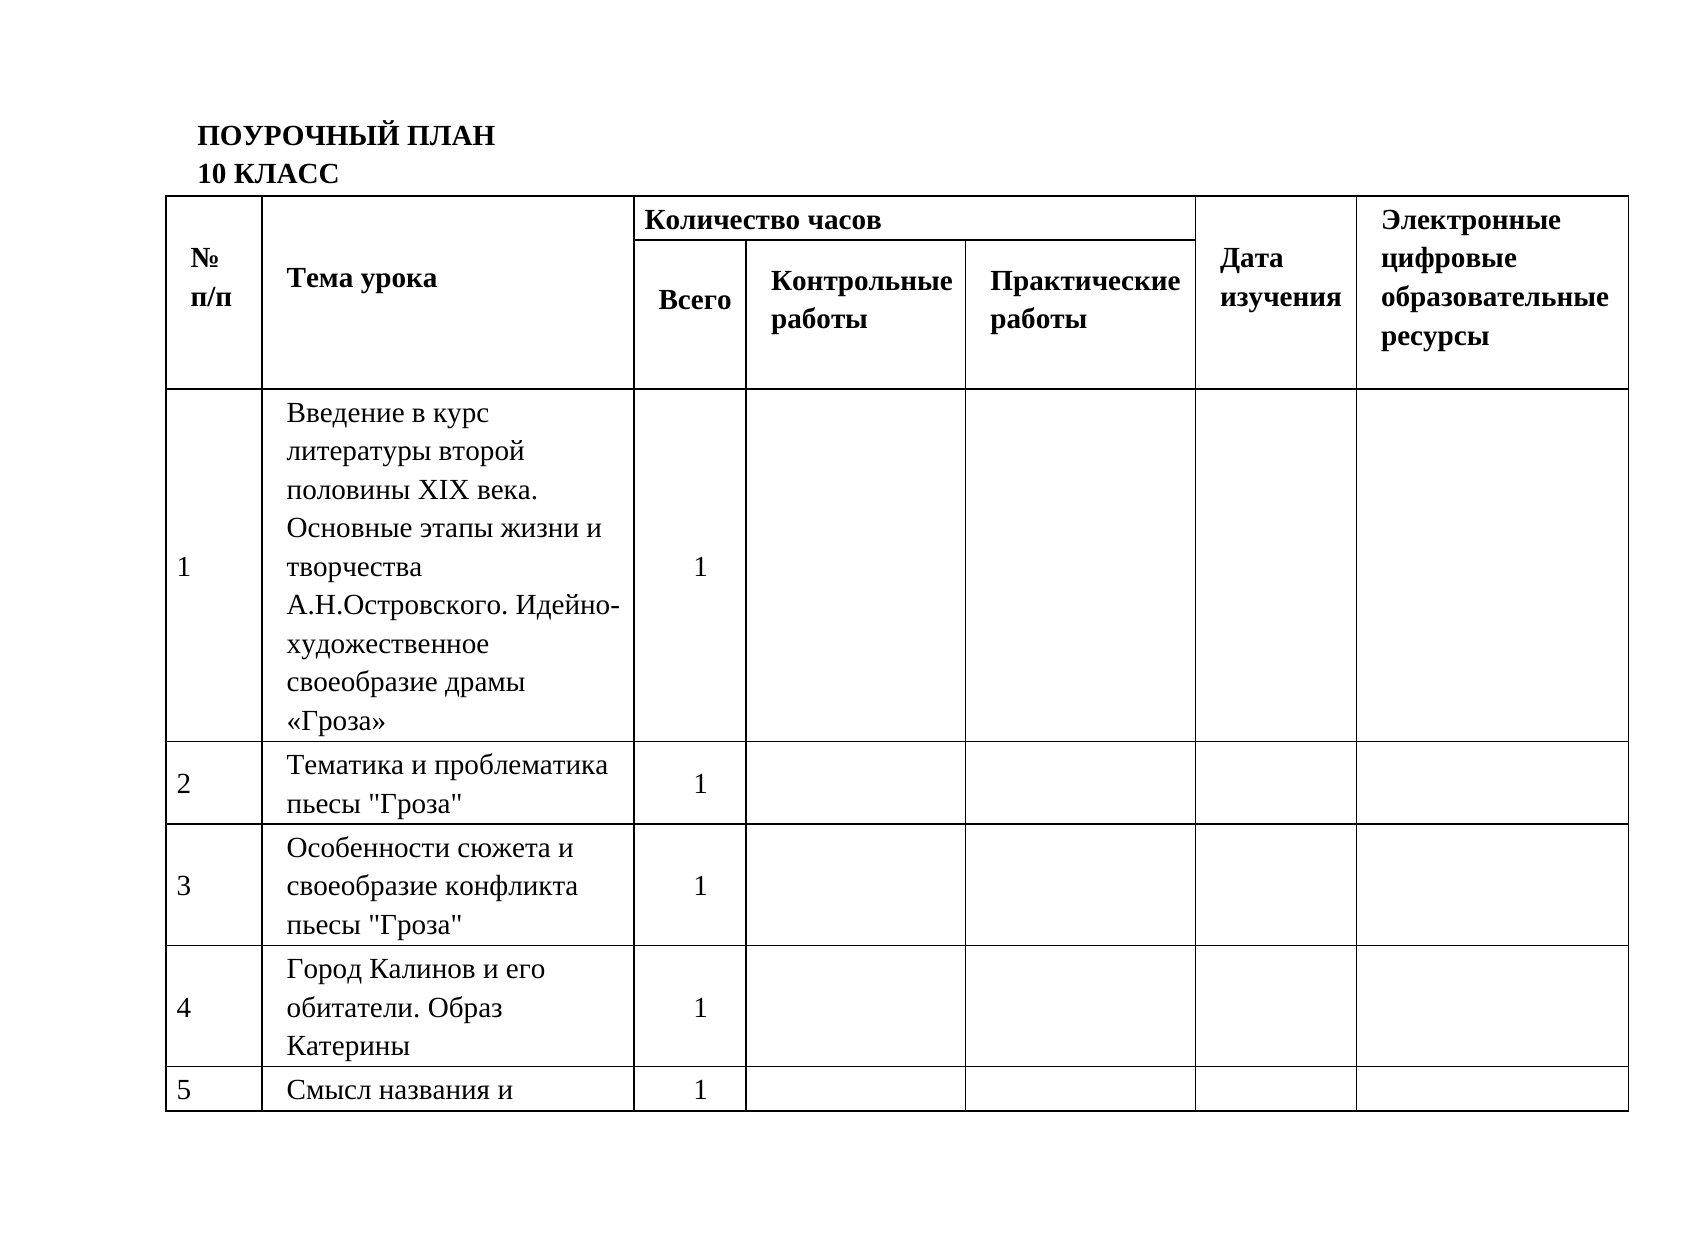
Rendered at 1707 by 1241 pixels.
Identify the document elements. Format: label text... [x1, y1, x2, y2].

text 10 КЛАСС [190, 157, 1618, 190]
table_cell Практические работы [966, 241, 1195, 388]
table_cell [263, 1067, 633, 1110]
table_cell [1357, 1067, 1628, 1110]
table_cell [966, 946, 1195, 1066]
table_cell [747, 825, 965, 944]
table_cell [1357, 825, 1628, 944]
table_cell 1 [635, 825, 745, 944]
table_cell [1196, 1067, 1356, 1110]
table_cell [966, 825, 1195, 944]
text ПОУРОЧНЫЙ ПЛАН [190, 118, 1618, 152]
table_cell [747, 390, 965, 741]
table_cell [747, 742, 965, 823]
table_cell [1196, 742, 1356, 823]
table_cell Контрольные работы [747, 241, 965, 388]
table_cell Всего [635, 241, 745, 388]
table_cell [747, 946, 965, 1066]
table_header Электронные цифровые образовательные ресурсы [1357, 197, 1628, 388]
table_cell [1196, 390, 1356, 741]
table_cell Город Калинов и его обитатели. Образ Катерины [263, 946, 633, 1066]
table_header № п/п [167, 197, 261, 388]
table_cell [1357, 742, 1628, 823]
table_cell Тематика и проблематика пьесы "Гроза" [263, 742, 633, 823]
table_cell [966, 1067, 1195, 1110]
table_cell 4 [167, 946, 261, 1066]
table_cell 1 [635, 390, 745, 741]
table_cell 3 [167, 825, 261, 944]
table_cell 1 [635, 742, 745, 823]
table_cell [966, 742, 1195, 823]
table_cell 2 [167, 742, 261, 823]
table_cell 1 [635, 1067, 745, 1110]
table_cell [1196, 825, 1356, 944]
table_cell [747, 1067, 965, 1110]
table_cell 1 [167, 390, 261, 741]
table_cell 5 [167, 1067, 261, 1110]
table_header Тема урока [263, 197, 633, 388]
table_cell [966, 390, 1195, 741]
table_header Количество часов [635, 197, 1195, 239]
table_cell Особенности сюжета и своеобразие конфликта пьесы "Гроза" [263, 825, 633, 944]
table_cell [1196, 946, 1356, 1066]
table_cell [1357, 390, 1628, 741]
table_cell [1357, 946, 1628, 1066]
table_header Дата изучения [1196, 197, 1356, 388]
table_cell 1 [635, 946, 745, 1066]
table_cell Введение в курс литературы второй половины ХIX века. Основные этапы жизни и творчества А.Н.Островского. Идейно-художественное своеобразие драмы «Гроза» [263, 390, 633, 741]
